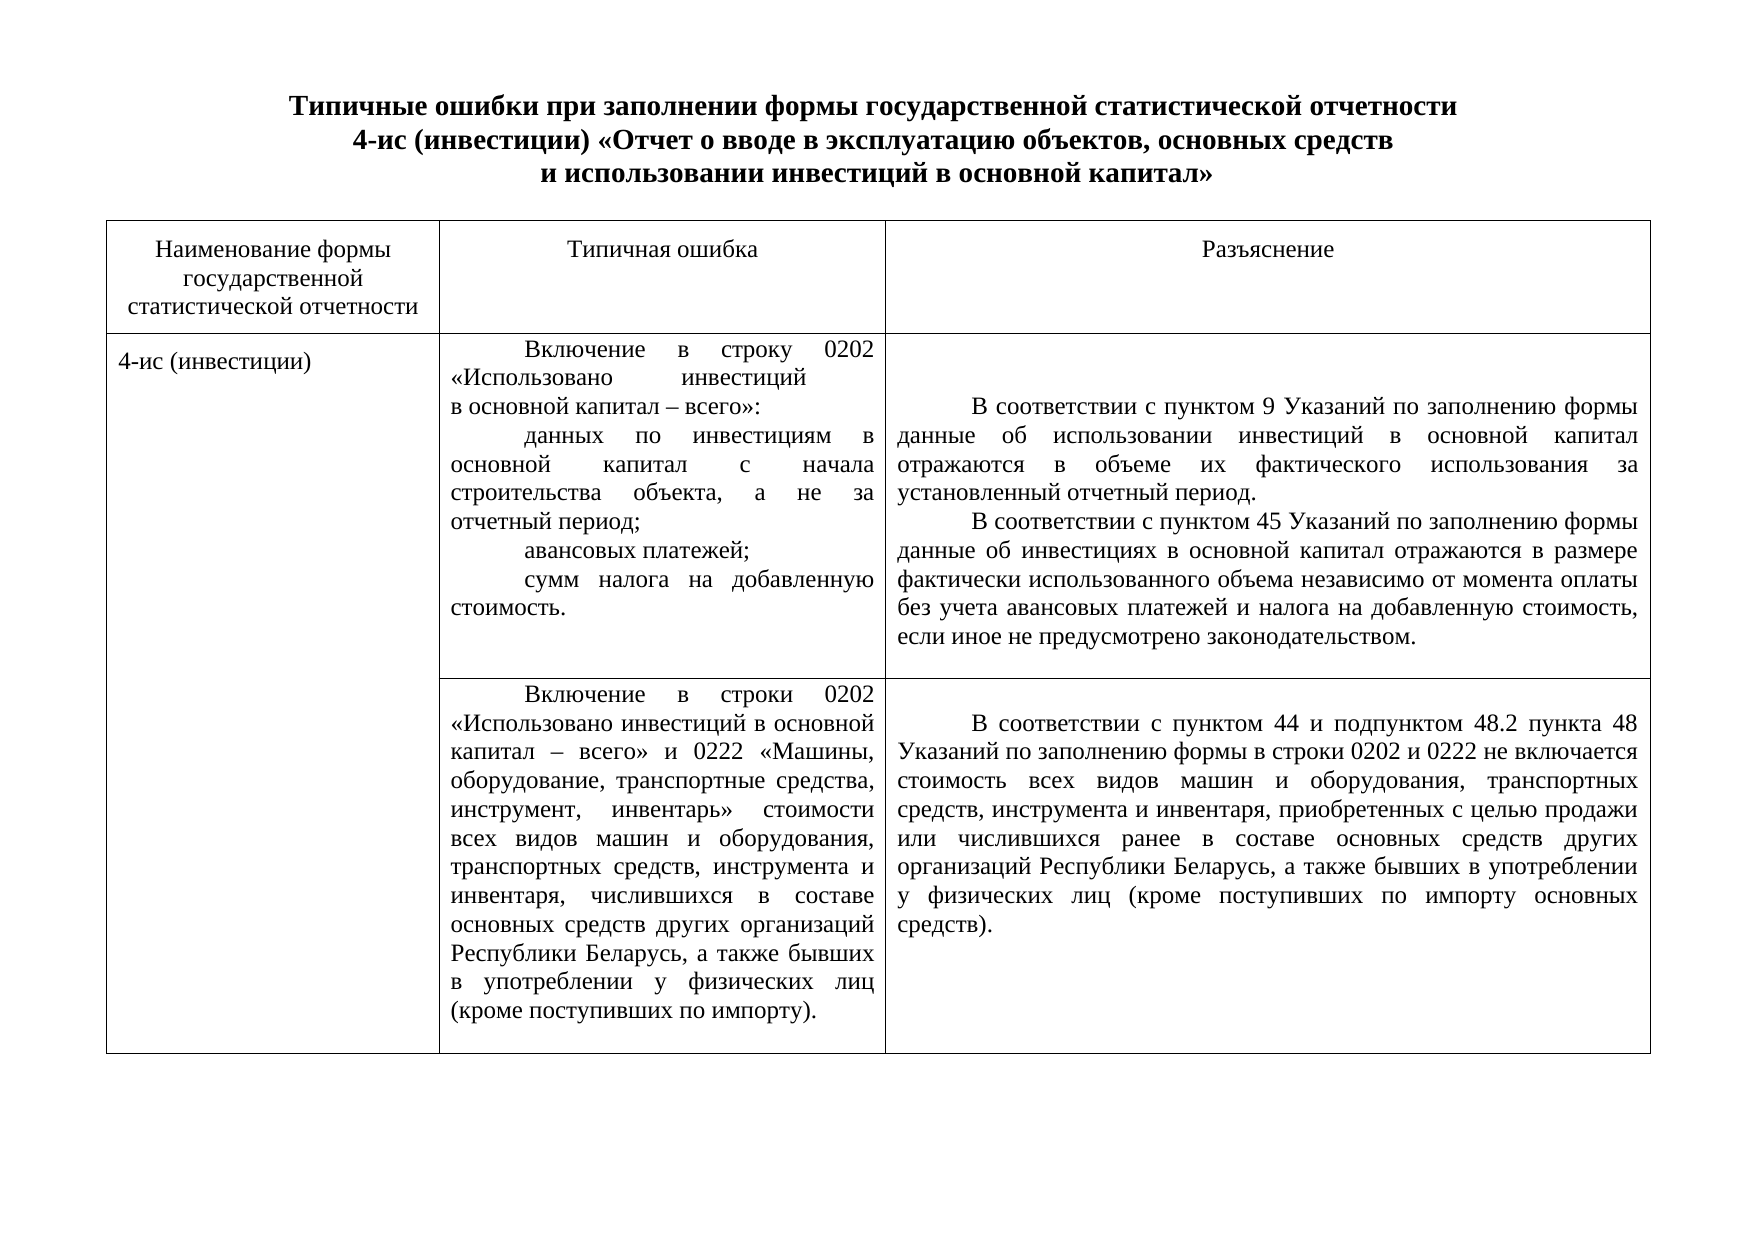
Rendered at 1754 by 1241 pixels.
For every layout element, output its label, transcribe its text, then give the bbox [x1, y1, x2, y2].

text Типичные ошибки при заполнении формы государственной статистической отчетности 4-ис (инвестиции) «Отчет о вводе в эксплуатацию объектов, основных средств и использовании инвестиций в основной капитал» [118, 88, 1636, 189]
table_cell В соответствии с пунктом 9 Указаний по заполнению формы данные об использовании инвестиций в основной капитал отражаются в объеме их фактического использования за установленный отчетный период. В соответствии с пунктом 45 Указаний по заполнению формы данные об инвестициях в основной капитал отражаются в размере фактически использованного объема независимо от момента оплаты без учета авансовых платежей и налога на добавленную стоимость, если иное не предусмотрено законодательством. [886, 334, 1650, 678]
table_cell Включение в строки 0202 «Использовано инвестиций в основной капитал – всего» и 0222 «Машины, оборудование, транспортные средства, инструмент, инвентарь» стоимости всех видов машин и оборудования, транспортных средств, инструмента и инвентаря, числившихся в составе основных средств других организаций Республики Беларусь, а также бывших в употреблении у физических лиц (кроме поступивших по импорту). [440, 679, 885, 1053]
table_header Типичная ошибка [440, 221, 885, 333]
table_cell 4-ис (инвестиции) 4-ис (инвестиции) [107, 334, 439, 1053]
table_cell Включение в строку 0202 «Использовано инвестиций в основной капитал – всего»: данных по инвестициям в основной капитал с начала строительства объекта, а не за отчетный период; авансовых платежей; сумм налога на добавленную стоимость. [440, 334, 885, 678]
table_header Разъяснение [886, 221, 1650, 333]
table_cell В соответствии с пунктом 44 и подпунктом 48.2 пункта 48 Указаний по заполнению формы в строки 0202 и 0222 не включается стоимость всех видов машин и оборудования, транспортных средств, инструмента и инвентаря, приобретенных с целью продажи или числившихся ранее в составе основных средств других организаций Республики Беларусь, а также бывших в употреблении у физических лиц (кроме поступивших по импорту основных средств). [886, 679, 1650, 1053]
table_header Наименование формы государственной статистической отчетности [107, 221, 439, 333]
